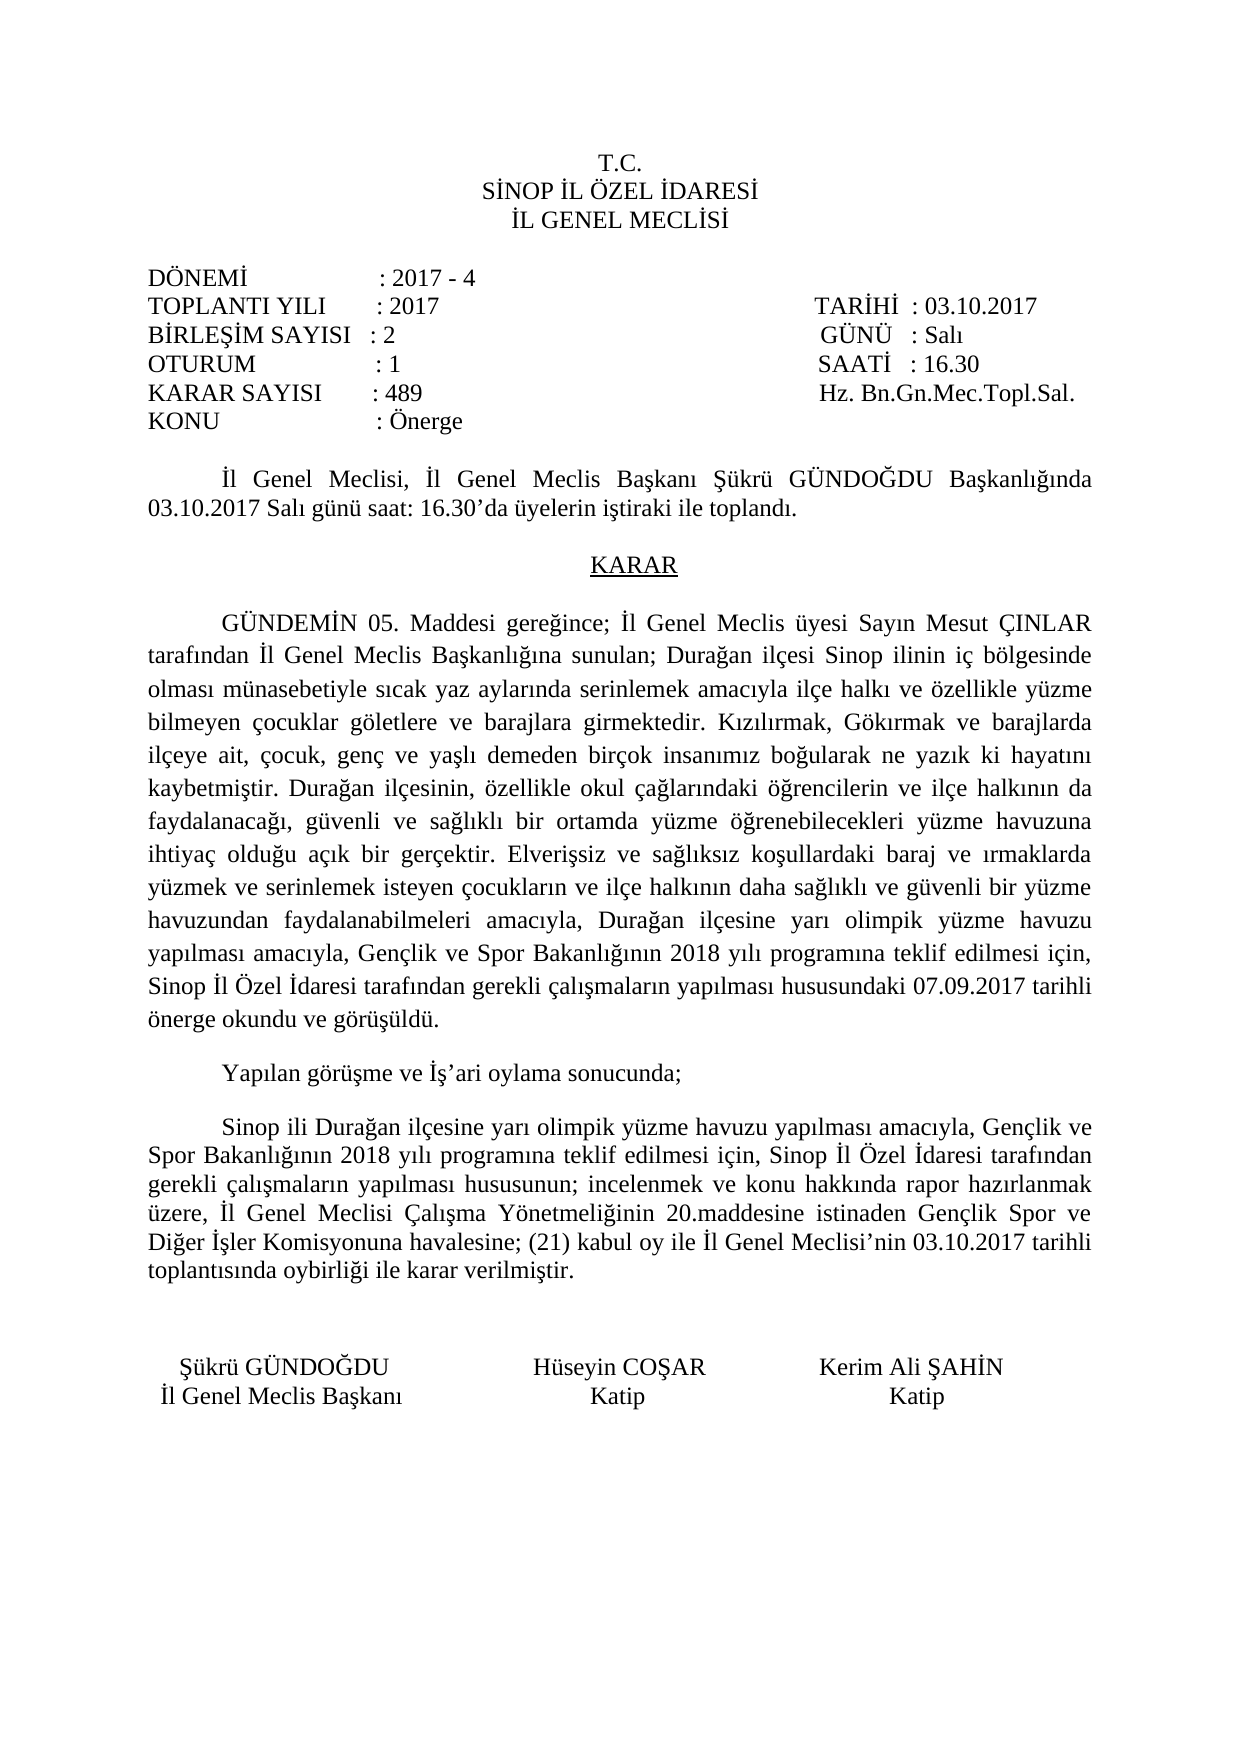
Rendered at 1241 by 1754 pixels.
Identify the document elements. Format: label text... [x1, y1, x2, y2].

text BİRLEŞİM SAYISI : 2 GÜNÜ : Salı [148, 320, 1093, 349]
text Sinop ili Durağan ilçesine yarı olimpik yüzme havuzu yapılması amacıyla, Gençlik ve Spor Bakanlığının 2018 yılı programına teklif edilmesi için, Sinop İl Özel İdaresi tarafından gerekli çalışmaların yapılması hususunun; incelenmek ve konu hakkında rapor hazırlanmak üzere, İl Genel Meclisi Çalışma Yönetmeliğinin 20.maddesine istinaden Gençlik Spor ve Diğer İşler Komisyonuna havalesine; (21) kabul oy ile İl Genel Meclisi’nin 03.10.2017 tarihli toplantısında oybirliği ile karar verilmiştir. [148, 1112, 1093, 1284]
text SİNOP İL ÖZEL İDARESİ [148, 176, 1093, 205]
text OTURUM : 1 SAATİ : 16.30 [148, 349, 1093, 378]
text KARAR SAYISI : 489 Hz. Bn.Gn.Mec.Topl.Sal. [148, 378, 1093, 406]
text İl Genel Meclis Başkanı Katip Katip [148, 1381, 1093, 1409]
text Şükrü GÜNDOĞDU Hüseyin COŞAR Kerim Ali ŞAHİN [148, 1352, 1093, 1381]
text T.C. [148, 148, 1093, 176]
text İl Genel Meclisi, İl Genel Meclis Başkanı Şükrü GÜNDOĞDU Başkanlığında 03.10.2017 Salı günü saat: 16.30’da üyelerin iştiraki ile toplandı. [148, 464, 1093, 521]
text KONU : Önerge [148, 406, 1093, 435]
text DÖNEMİ : 2017 - 4 [148, 263, 1093, 291]
text İL GENEL MECLİSİ [148, 205, 1093, 234]
text KARAR [516, 550, 1093, 579]
text Yapılan görüşme ve İş’ari oylama sonucunda; [148, 1058, 1093, 1086]
text GÜNDEMİN 05. Maddesi gereğince; İl Genel Meclis üyesi Sayın Mesut ÇINLAR tarafından İl Genel Meclis Başkanlığına sunulan; Durağan ilçesi Sinop ilinin iç bölgesinde olması münasebetiyle sıcak yaz aylarında serinlemek amacıyla ilçe halkı ve özellikle yüzme bilmeyen çocuklar göletlere ve barajlara girmektedir. Kızılırmak, Gökırmak ve barajlarda ilçeye ait, çocuk, genç ve yaşlı demeden birçok insanımız boğularak ne yazık ki hayatını kaybetmiştir. Durağan ilçesinin, özellikle okul çağlarındaki öğrencilerin ve ilçe halkının da faydalanacağı, güvenli ve sağlıklı bir ortamda yüzme öğrenebilecekleri yüzme havuzuna ihtiyaç olduğu açık bir gerçektir. Elverişsiz ve sağlıksız koşullardaki baraj ve ırmaklarda yüzmek ve serinlemek isteyen çocukların ve ilçe halkının daha sağlıklı ve güvenli bir yüzme havuzundan faydalanabilmeleri amacıyla, Durağan ilçesine yarı olimpik yüzme havuzu yapılması amacıyla, Gençlik ve Spor Bakanlığının 2018 yılı programına teklif edilmesi için, Sinop İl Özel İdaresi tarafından gerekli çalışmaların yapılması hususundaki 07.09.2017 tarihli önerge okundu ve görüşüldü. [148, 608, 1093, 1033]
text TOPLANTI YILI : 2017 TARİHİ : 03.10.2017 [148, 291, 1093, 320]
